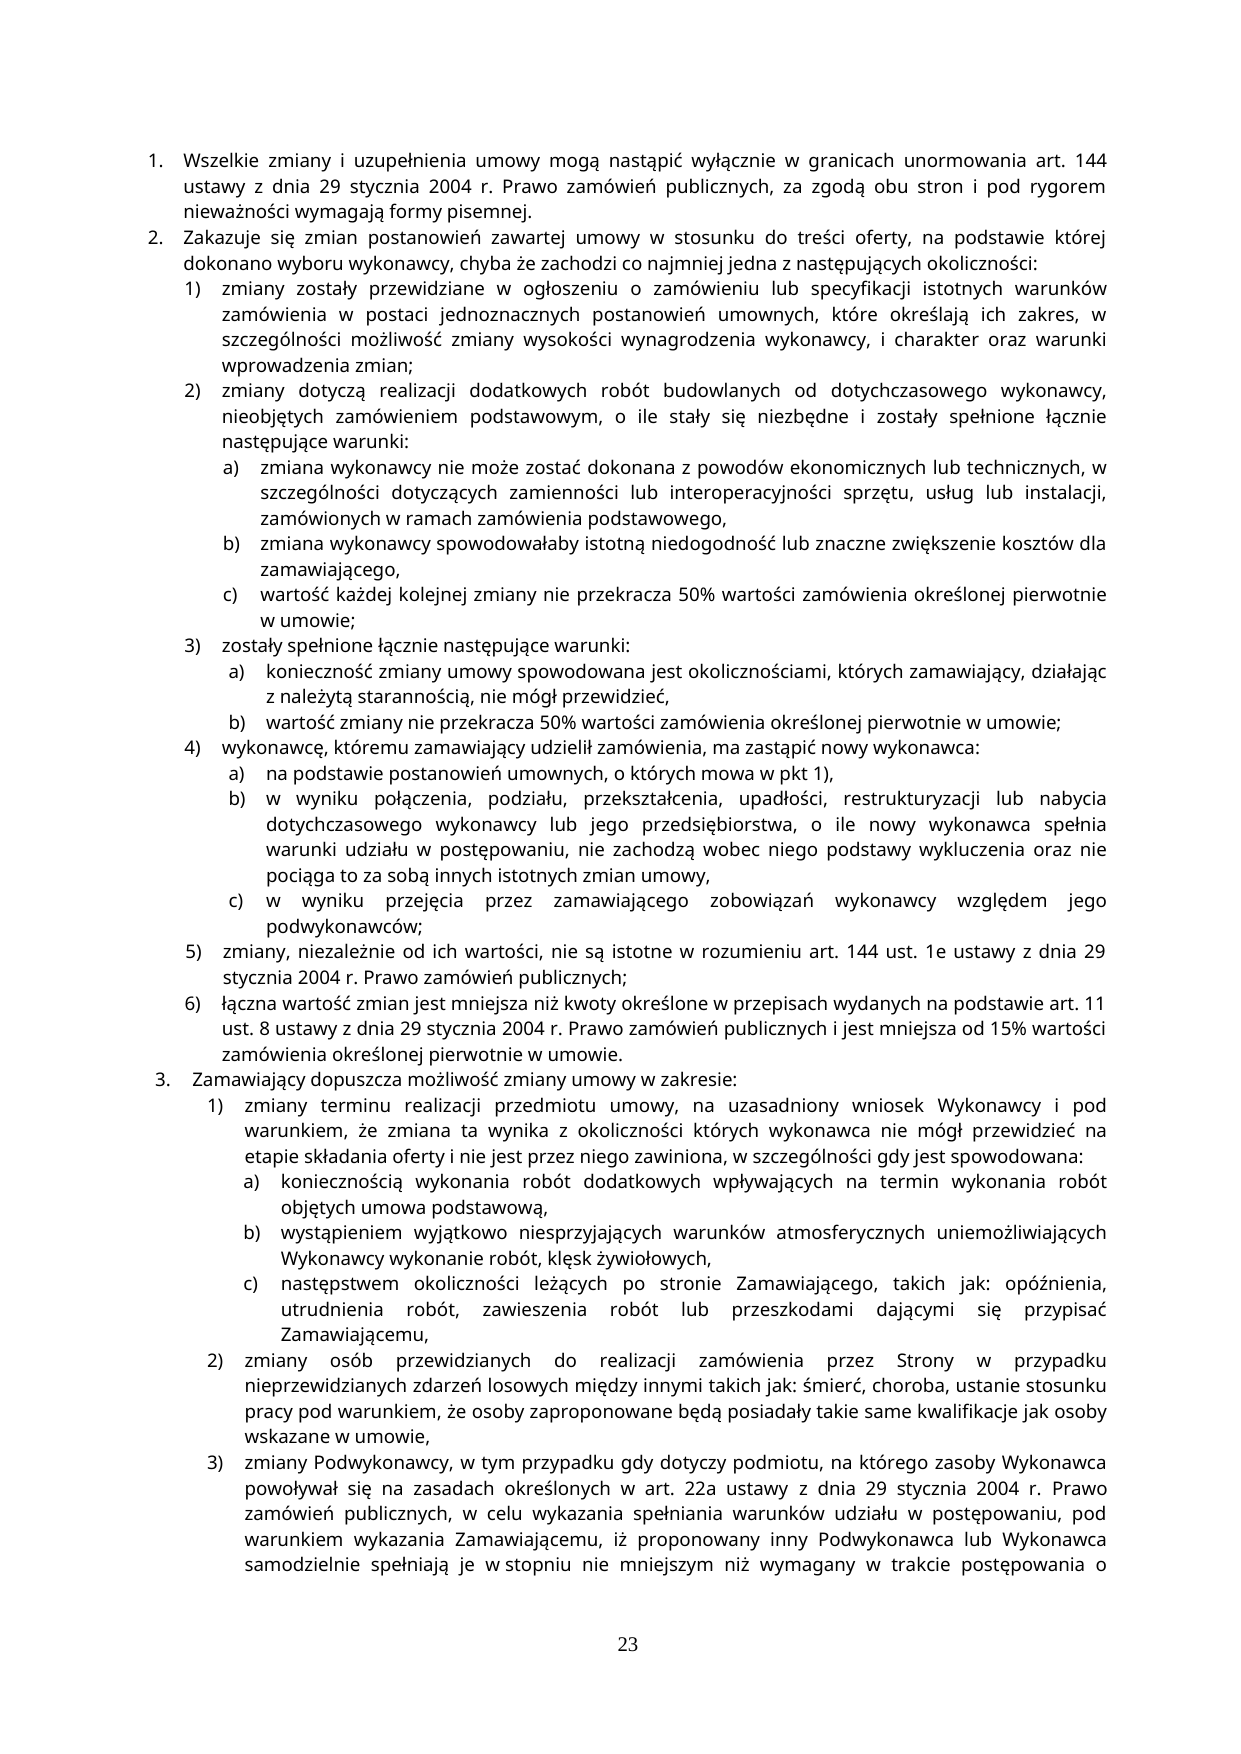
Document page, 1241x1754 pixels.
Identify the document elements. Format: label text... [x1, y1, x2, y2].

list łączna wartość zmian jest mniejsza niż kwoty określone w przepisach wydanych na podstawie art. 11 ust. 8 ustawy z dnia 29 stycznia 2004 r. Prawo zamówień publicznych i jest mniejsza od 15% wartości zamówienia określonej pierwotnie w umowie. [184, 990, 1107, 1066]
list zmiany zostały przewidziane w ogłoszeniu o zamówieniu lub specyfikacji istotnych warunków zamówienia w postaci jednoznacznych postanowień umownych, które określają ich zakres, w szczególności możliwość zmiany wysokości wynagrodzenia wykonawcy, i charakter oraz warunki wprowadzenia zmian; [184, 275, 1107, 377]
list zmiany terminu realizacji przedmiotu umowy, na uzasadniony wniosek Wykonawcy i pod warunkiem, że zmiana ta wynika z okoliczności których wykonawca nie mógł przewidzieć na etapie składania oferty i nie jest przez niego zawiniona, w szczególności gdy jest spowodowana: [207, 1092, 1107, 1168]
list Zakazuje się zmian postanowień zawartej umowy w stosunku do treści oferty, na podstawie której dokonano wyboru wykonawcy, chyba że zachodzi co najmniej jedna z następujących okoliczności: [148, 224, 1107, 275]
list zmiana wykonawcy nie może zostać dokonana z powodów ekonomicznych lub technicznych, w szczególności dotyczących zamienności lub interoperacyjności sprzętu, usług lub instalacji, zamówionych w ramach zamówienia podstawowego, [223, 454, 1107, 531]
list zmiany, niezależnie od ich wartości, nie są istotne w rozumieniu art. 144 ust. 1e ustawy z dnia 29 stycznia 2004 r. Prawo zamówień publicznych; [185, 939, 1107, 990]
list wartość zmiany nie przekracza 50% wartości zamówienia określonej pierwotnie w umowie; [228, 709, 1107, 735]
list Zamawiający dopuszcza możliwość zmiany umowy w zakresie: [155, 1066, 1107, 1092]
list w wyniku połączenia, podziału, przekształcenia, upadłości, restrukturyzacji lub nabycia dotychczasowego wykonawcy lub jego przedsiębiorstwa, o ile nowy wykonawca spełnia warunki udziału w postępowaniu, nie zachodzą wobec niego podstawy wykluczenia oraz nie pociąga to za sobą innych istotnych zmian umowy, [228, 786, 1107, 888]
list zmiany osób przewidzianych do realizacji zamówienia przez Strony w przypadku nieprzewidzianych zdarzeń losowych między innymi takich jak: śmierć, choroba, ustanie stosunku pracy pod warunkiem, że osoby zaproponowane będą posiadały takie same kwalifikacje jak osoby wskazane w umowie, [207, 1347, 1107, 1449]
list wartość każdej kolejnej zmiany nie przekracza 50% wartości zamówienia określonej pierwotnie w umowie; [223, 582, 1107, 633]
list następstwem okoliczności leżących po stronie Zamawiającego, takich jak: opóźnienia, utrudnienia robót, zawieszenia robót lub przeszkodami dającymi się przypisać Zamawiającemu, [243, 1271, 1107, 1347]
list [207, 1449, 1107, 1577]
list zostały spełnione łącznie następujące warunki: [184, 633, 1107, 658]
list Wszelkie zmiany i uzupełnienia umowy mogą nastąpić wyłącznie w granicach unormowania art. 144 ustawy z dnia 29 stycznia 2004 r. Prawo zamówień publicznych, za zgodą obu stron i pod rygorem nieważności wymagają formy pisemnej. [148, 148, 1107, 224]
list na podstawie postanowień umownych, o których mowa w pkt 1), [228, 760, 1107, 786]
list konieczność zmiany umowy spowodowana jest okolicznościami, których zamawiający, działając z należytą starannością, nie mógł przewidzieć, [228, 658, 1107, 709]
list zmiany dotyczą realizacji dodatkowych robót budowlanych od dotychczasowego wykonawcy, nieobjętych zamówieniem podstawowym, o ile stały się niezbędne i zostały spełnione łącznie następujące warunki: [184, 377, 1107, 454]
list zmiana wykonawcy spowodowałaby istotną niedogodność lub znaczne zwiększenie kosztów dla zamawiającego, [223, 531, 1107, 582]
list w wyniku przejęcia przez zamawiającego zobowiązań wykonawcy względem jego podwykonawców; [228, 888, 1107, 939]
list koniecznością wykonania robót dodatkowych wpływających na termin wykonania robót objętych umowa podstawową, [243, 1168, 1107, 1219]
list wykonawcę, któremu zamawiający udzielił zamówienia, ma zastąpić nowy wykonawca: [184, 735, 1107, 760]
list wystąpieniem wyjątkowo niesprzyjających warunków atmosferycznych uniemożliwiających Wykonawcy wykonanie robót, klęsk żywiołowych, [243, 1219, 1107, 1271]
